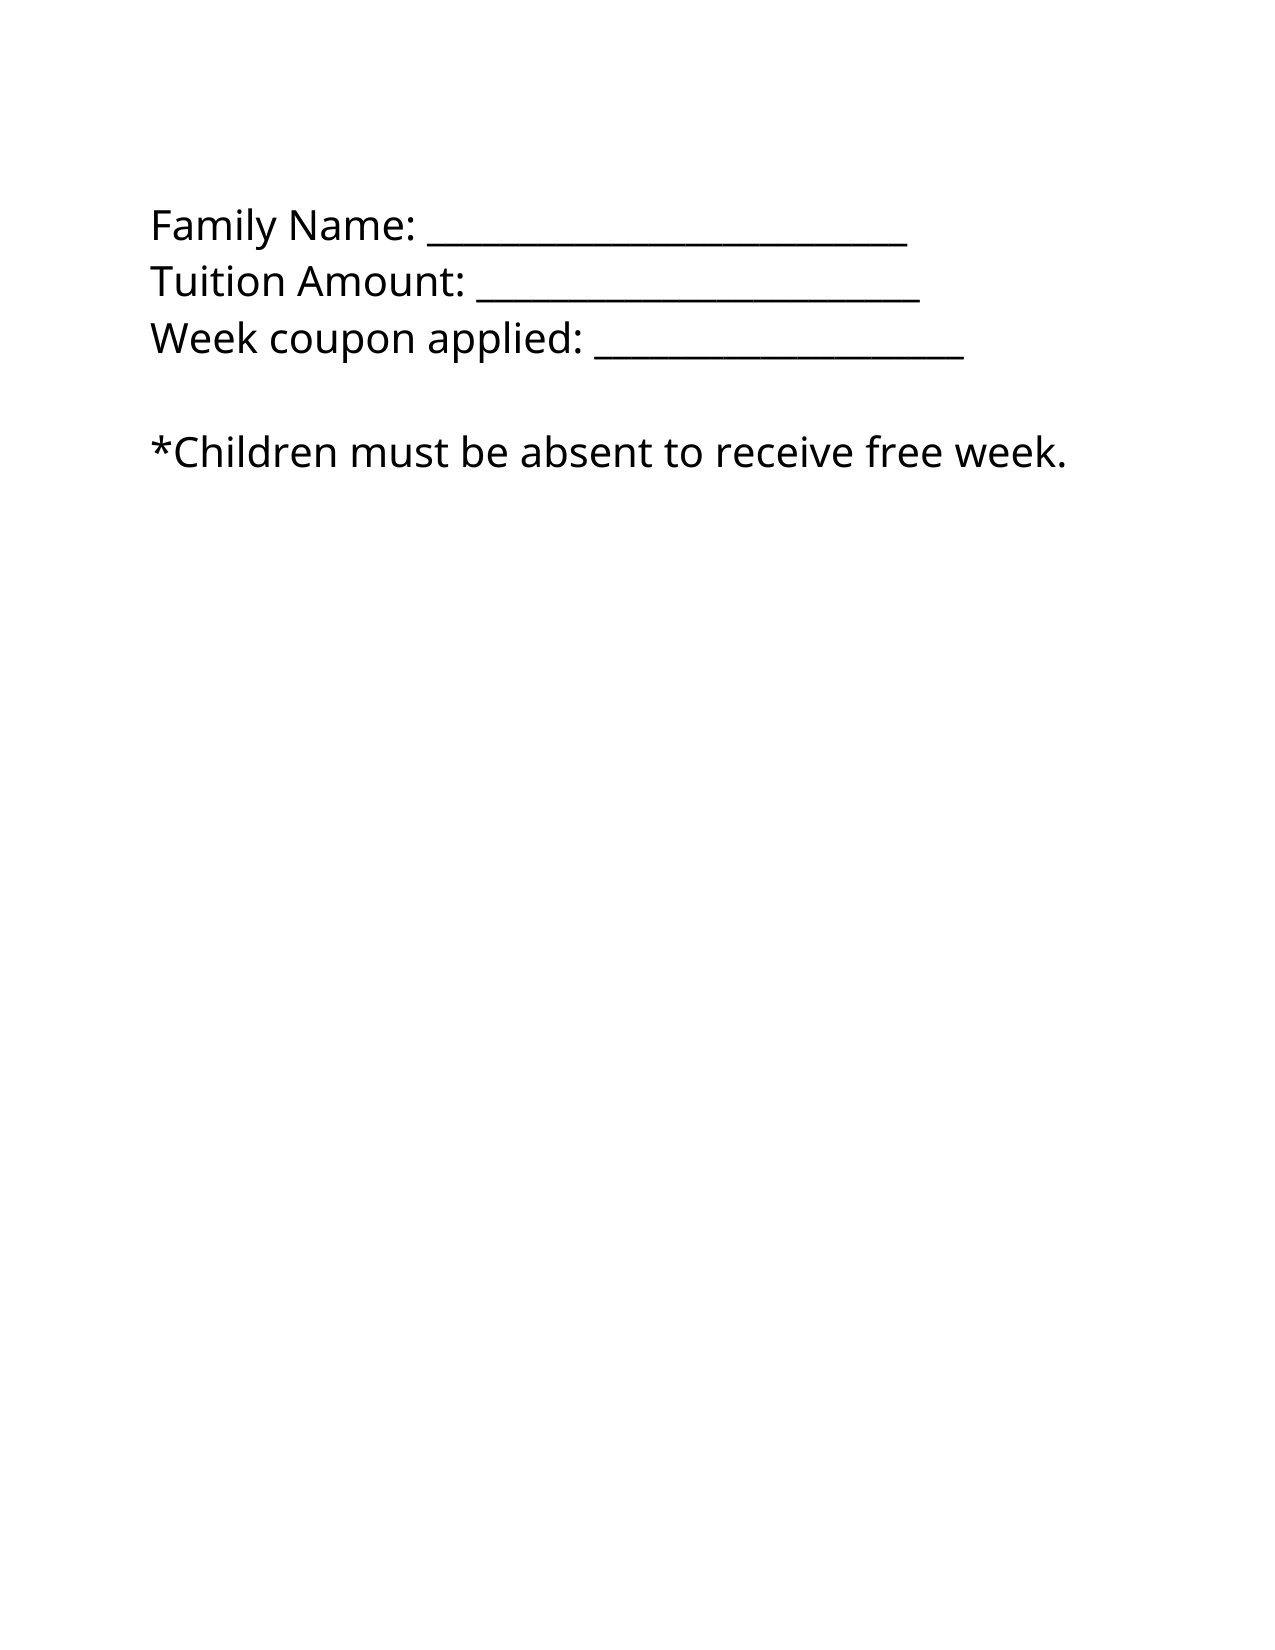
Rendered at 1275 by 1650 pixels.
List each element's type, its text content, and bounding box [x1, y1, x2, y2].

text Week coupon applied: ____________________ [150, 309, 1125, 366]
text *Children must be absent to receive free week. [150, 422, 1125, 479]
text Tuition Amount: ________________________ [150, 252, 1125, 309]
text Family Name: __________________________ [150, 195, 1125, 252]
